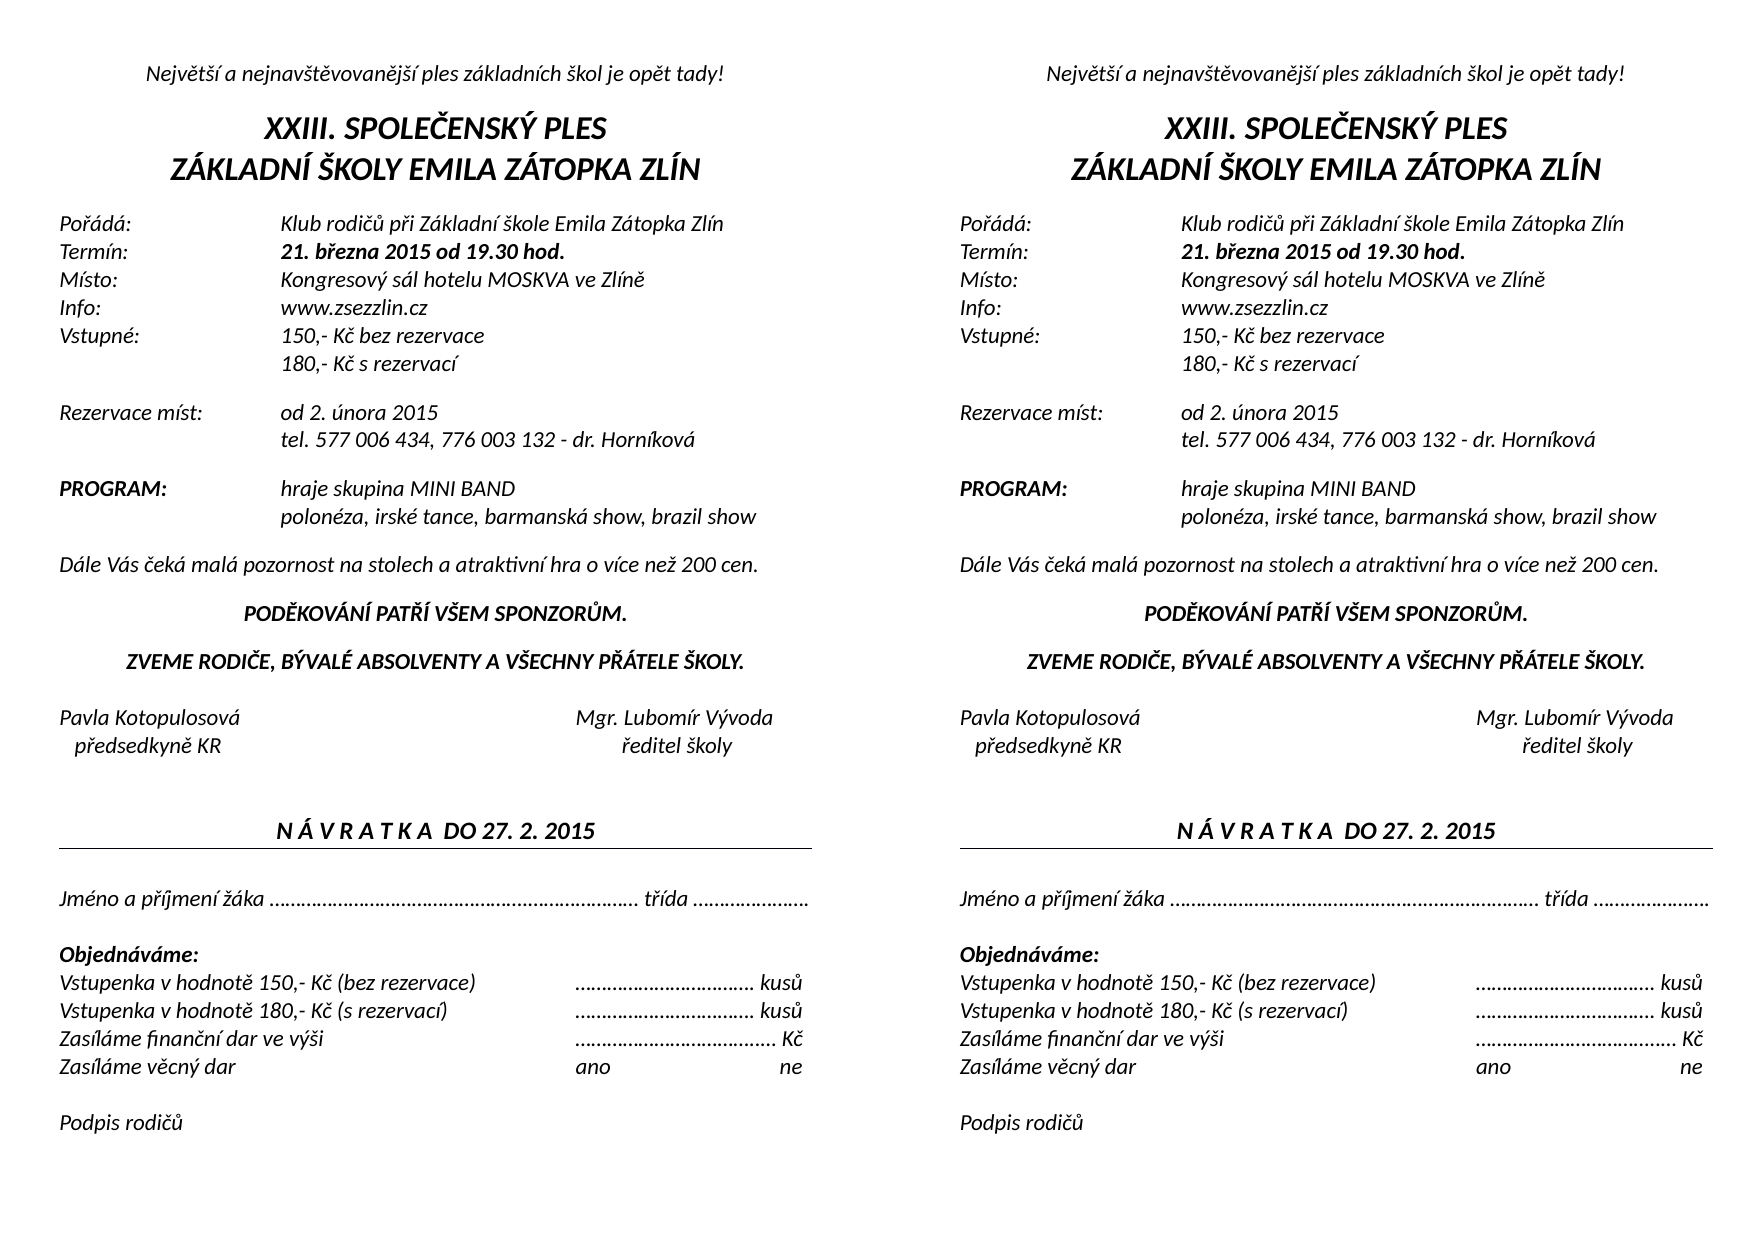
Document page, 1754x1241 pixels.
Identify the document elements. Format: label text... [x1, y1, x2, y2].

text Jméno a příjmení žáka ………………………………………….………………… třída …………………. [59, 884, 812, 912]
text předsedkyně KR ředitel školy [959, 731, 1713, 759]
text tel. 577 006 434, 776 003 132 - dr. Horníková [959, 426, 1713, 454]
text polonéza, irské tance, barmanská show, brazil show [59, 502, 812, 530]
text PODĚKOVÁNÍ PATŘÍ VŠEM SPONZORŮM. [59, 599, 812, 627]
text 180,- Kč s rezervací [959, 349, 1713, 377]
text Dále Vás čeká malá pozornost na stolech a atraktivní hra o více než 200 cen. [59, 550, 812, 578]
text Podpis rodičů [959, 1108, 1713, 1137]
text předsedkyně KR ředitel školy [59, 731, 812, 759]
text polonéza, irské tance, barmanská show, brazil show [959, 502, 1713, 530]
text Info: www.zsezzlin.cz [59, 293, 812, 321]
text Vstupné: 150,- Kč bez rezervace [59, 321, 812, 349]
text ZVEME RODIČE, BÝVALÉ ABSOLVENTY A VŠECHNY PŘÁTELE ŠKOLY. [959, 647, 1713, 675]
text Rezervace míst: od 2. února 2015 [59, 398, 812, 426]
text N Á V R A T K A DO 27. 2. 2015 [959, 815, 1713, 849]
text Podpis rodičů [59, 1108, 812, 1137]
text Vstupenka v hodnotě 180,- Kč (s rezervací) ……………………………. kusů [959, 996, 1713, 1024]
text Zasíláme finanční dar ve výši ……………………………..… Kč [959, 1024, 1713, 1052]
text Pavla Kotopulosová Mgr. Lubomír Vývoda [59, 703, 812, 731]
text Místo: Kongresový sál hotelu MOSKVA ve Zlíně [959, 265, 1713, 293]
text XXIII. SPOLEČENSKÝ PLES [959, 107, 1713, 148]
text Největší a nejnavštěvovanější ples základních škol je opět tady! [59, 59, 812, 87]
text Jméno a příjmení žáka ………………………………………….………………… třída …………………. [959, 884, 1713, 912]
text ZÁKLADNÍ ŠKOLY EMILA ZÁTOPKA ZLÍN [59, 148, 812, 189]
text Pavla Kotopulosová Mgr. Lubomír Vývoda [959, 703, 1713, 731]
text PROGRAM: hraje skupina MINI BAND [59, 474, 812, 502]
text Pořádá: Klub rodičů při Základní škole Emila Zátopka Zlín [959, 209, 1713, 237]
text Vstupné: 150,- Kč bez rezervace [959, 321, 1713, 349]
text Objednáváme: [959, 940, 1713, 968]
text Zasíláme věcný dar ano ne [959, 1052, 1713, 1081]
text Termín: 21. března 2015 od 19.30 hod. [959, 237, 1713, 265]
text Objednáváme: [59, 940, 812, 968]
text Zasíláme věcný dar ano ne [59, 1052, 812, 1081]
text N Á V R A T K A DO 27. 2. 2015 [59, 815, 812, 848]
text Vstupenka v hodnotě 150,- Kč (bez rezervace) ……………………………. kusů [959, 968, 1713, 996]
text Termín: 21. března 2015 od 19.30 hod. [59, 237, 812, 265]
text Rezervace míst: od 2. února 2015 [959, 398, 1713, 426]
text 180,- Kč s rezervací [59, 349, 812, 377]
text tel. 577 006 434, 776 003 132 - dr. Horníková [59, 426, 812, 454]
text Největší a nejnavštěvovanější ples základních škol je opět tady! [959, 59, 1713, 87]
text ZÁKLADNÍ ŠKOLY EMILA ZÁTOPKA ZLÍN [959, 148, 1713, 189]
text PROGRAM: hraje skupina MINI BAND [959, 474, 1713, 502]
text Dále Vás čeká malá pozornost na stolech a atraktivní hra o více než 200 cen. [959, 550, 1713, 578]
text Zasíláme finanční dar ve výši ……………………………..… Kč [59, 1024, 812, 1052]
text Pořádá: Klub rodičů při Základní škole Emila Zátopka Zlín [59, 209, 812, 237]
text PODĚKOVÁNÍ PATŘÍ VŠEM SPONZORŮM. [959, 599, 1713, 627]
text Info: www.zsezzlin.cz [959, 293, 1713, 321]
text ZVEME RODIČE, BÝVALÉ ABSOLVENTY A VŠECHNY PŘÁTELE ŠKOLY. [59, 647, 812, 675]
text XXIII. SPOLEČENSKÝ PLES [59, 107, 812, 148]
text Místo: Kongresový sál hotelu MOSKVA ve Zlíně [59, 265, 812, 293]
text Vstupenka v hodnotě 180,- Kč (s rezervací) ……………………………. kusů [59, 996, 812, 1024]
text Vstupenka v hodnotě 150,- Kč (bez rezervace) ……………………………. kusů [59, 968, 812, 996]
